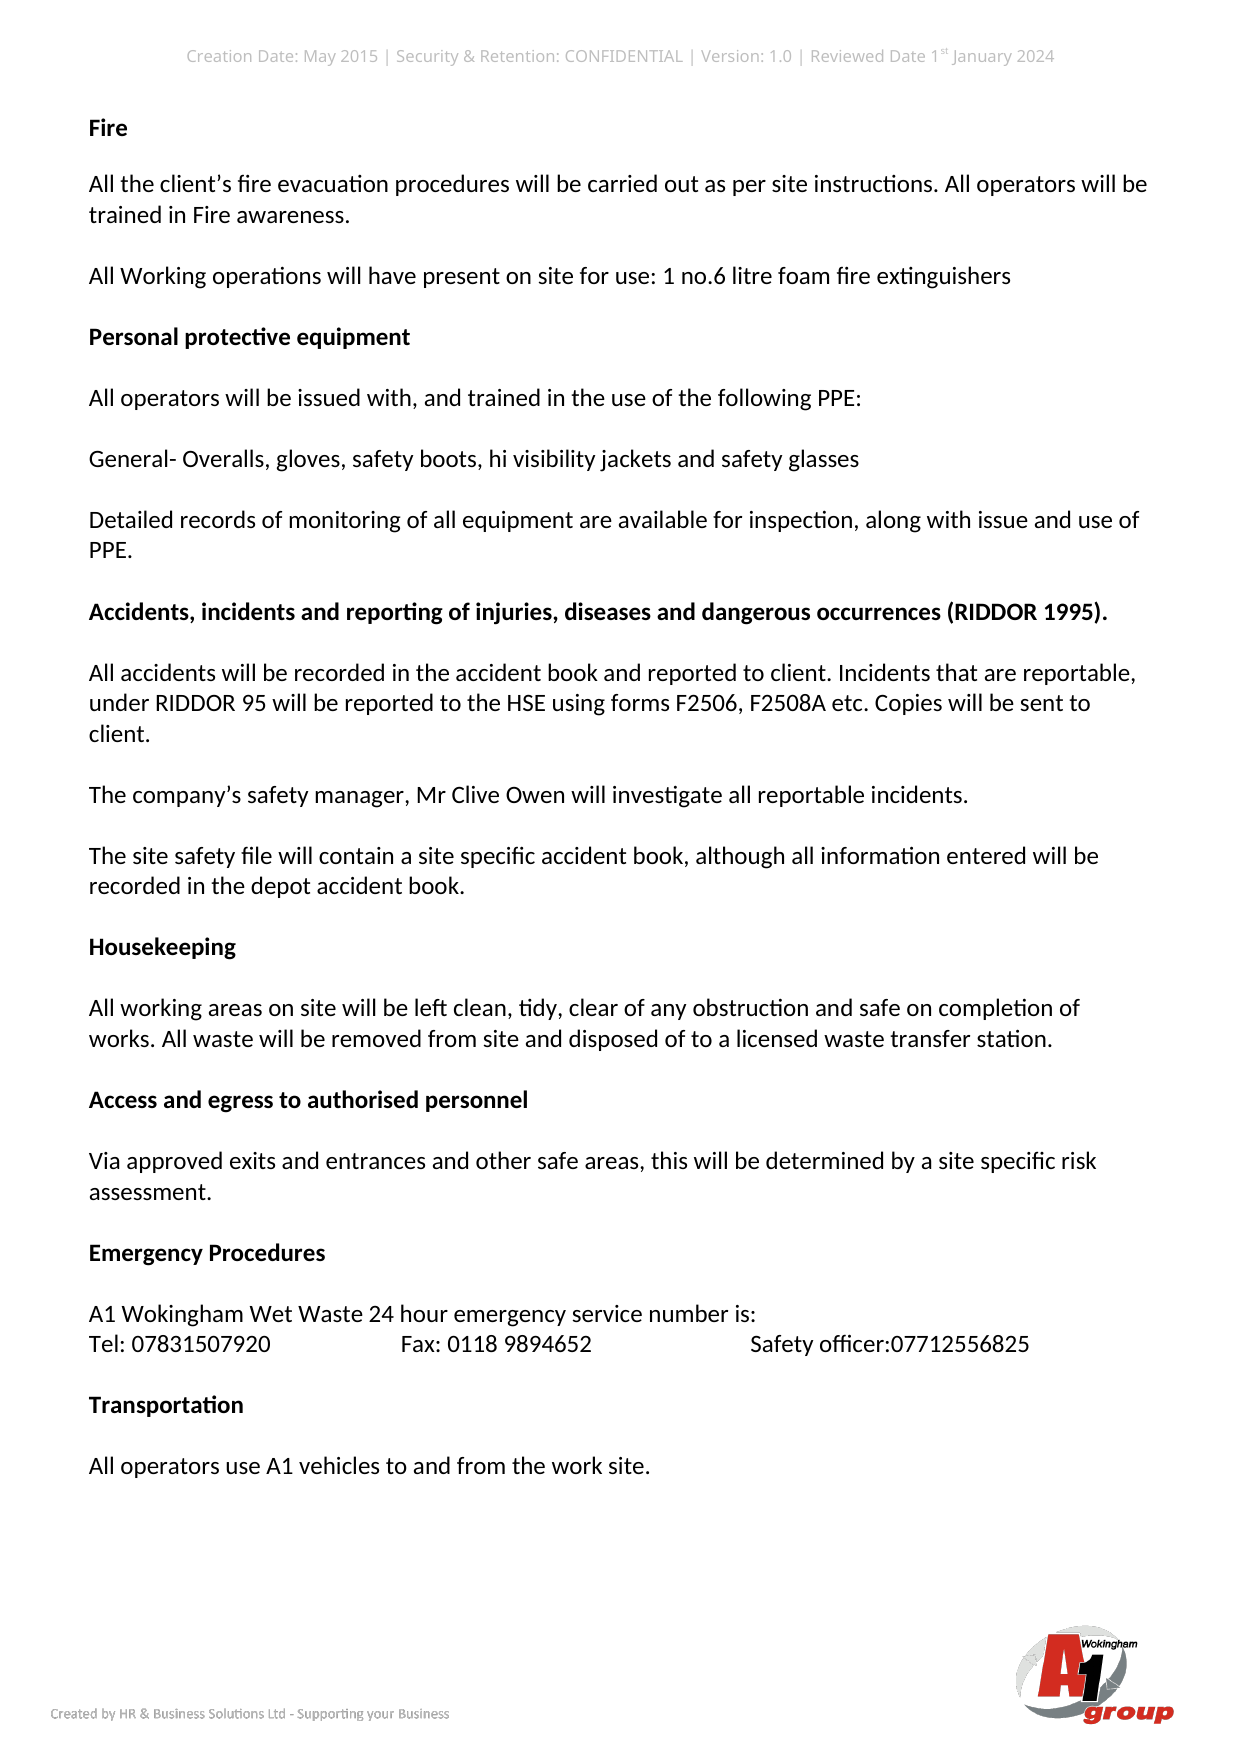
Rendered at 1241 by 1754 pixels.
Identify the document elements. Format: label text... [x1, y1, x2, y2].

text All working areas on site will be left clean, tidy, clear of any obstruction and safe on completion of works. All waste will be removed from site and disposed of to a licensed waste transfer station. [89, 992, 1152, 1053]
text Personal protective equipment [89, 321, 1152, 352]
text All operators will be issued with, and trained in the use of the following PPE: [89, 382, 1152, 413]
picture [0, 1624, 1241, 1754]
text All the client’s fire evacuation procedures will be carried out as per site instructions. All operators will be trained in Fire awareness. [89, 168, 1152, 229]
text A1 Wokingham Wet Waste 24 hour emergency service number is: [89, 1298, 1152, 1328]
text Detailed records of monitoring of all equipment are available for inspection, along with issue and use of PPE. [89, 504, 1152, 565]
text All Working operations will have present on site for use: 1 no.6 litre foam fire extinguishers [89, 260, 1152, 291]
text All operators use A1 vehicles to and from the work site. [89, 1450, 1152, 1481]
text Fire [89, 112, 1152, 143]
text Access and egress to authorised personnel [89, 1084, 1152, 1114]
text The site safety file will contain a site specific accident book, although all information entered will be recorded in the depot accident book. [89, 840, 1152, 901]
text Accidents, incidents and reporting of injuries, diseases and dangerous occurrences (RIDDOR 1995). [89, 596, 1152, 626]
text Transportation [89, 1389, 1152, 1420]
text The company’s safety manager, Mr Clive Owen will investigate all reportable incidents. [89, 779, 1152, 809]
text General- Overalls, gloves, safety boots, hi visibility jackets and safety glasses [89, 443, 1152, 474]
text All accidents will be recorded in the accident book and reported to client. Incidents that are reportable, under RIDDOR 95 will be reported to the HSE using forms F2506, F2508A etc. Copies will be sent to client. [89, 657, 1152, 748]
text Via approved exits and entrances and other safe areas, this will be determined by a site specific risk assessment. [89, 1145, 1152, 1206]
text Emergency Procedures [89, 1237, 1152, 1267]
text Housekeeping [89, 931, 1152, 962]
text Tel: 07831507920 Fax: 0118 9894652 Safety officer:07712556825 [89, 1328, 1152, 1359]
